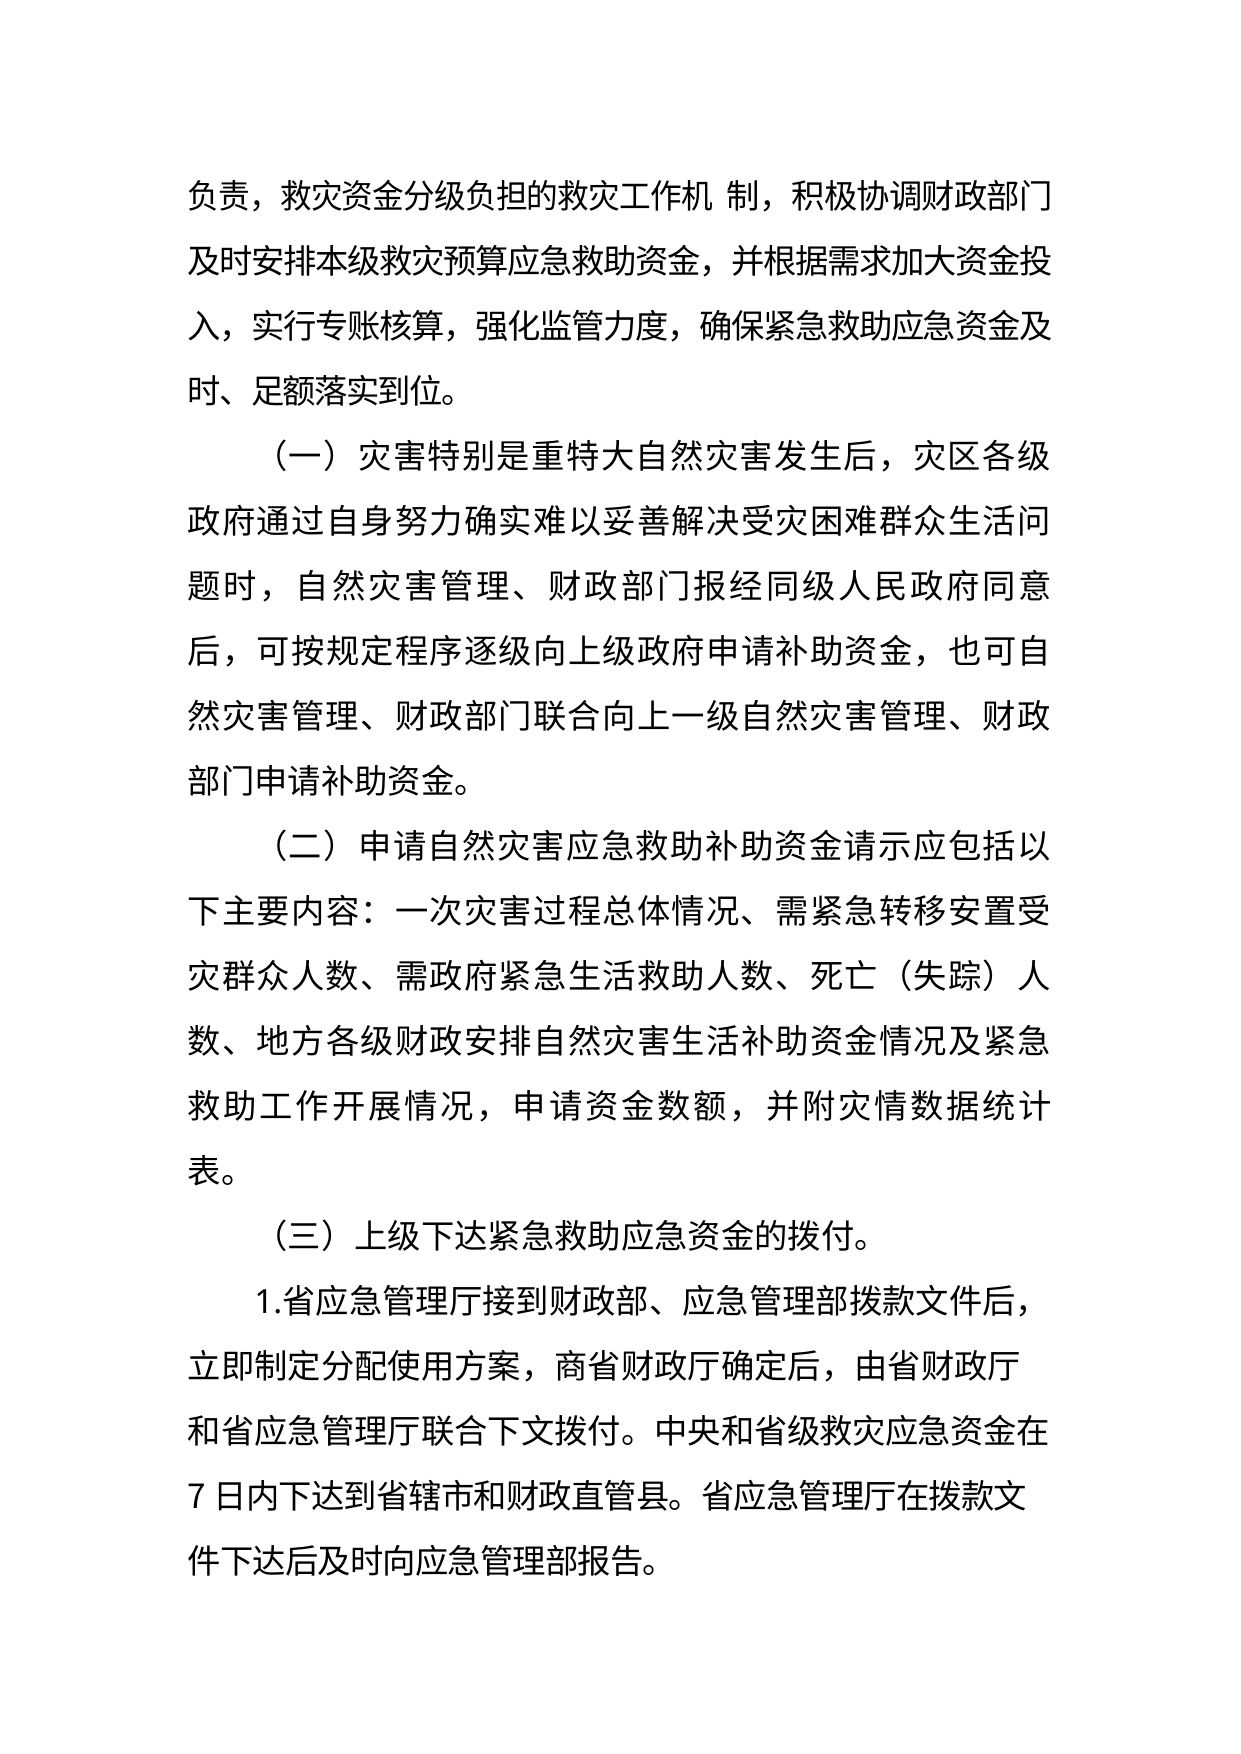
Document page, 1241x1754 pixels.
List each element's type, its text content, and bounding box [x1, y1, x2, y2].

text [187, 162, 1053, 422]
text （三）上级下达紧急救助应急资金的拨付。 [187, 1202, 1053, 1267]
list 1.省应急管理厅接到财政部、应急管理部拨款文件后，立即制定分配使用方案，商省财政厅确定后，由省财政厅和省应急管理厅联合下文拨付。中央和省级救灾应急资金在 7 日内下达到省辖市和财政直管县。省应急管理厅在拨款文件下达后及时向应急管理部报告。 [187, 1267, 1053, 1592]
text （一）灾害特别是重特大自然灾害发生后，灾区各级政府通过自身努力确实难以妥善解决受灾困难群众生活问题时，自然灾害管理、财政部门报经同级人民政府同意后，可按规定程序逐级向上级政府申请补助资金，也可自然灾害管理、财政部门联合向上一级自然灾害管理、财政部门申请补助资金。 [187, 422, 1053, 812]
text （二）申请自然灾害应急救助补助资金请示应包括以下主要内容：一次灾害过程总体情况、需紧急转移安置受灾群众人数、需政府紧急生活救助人数、死亡（失踪）人数、地方各级财政安排自然灾害生活补助资金情况及紧急救助工作开展情况，申请资金数额，并附灾情数据统计表。 [187, 812, 1053, 1202]
